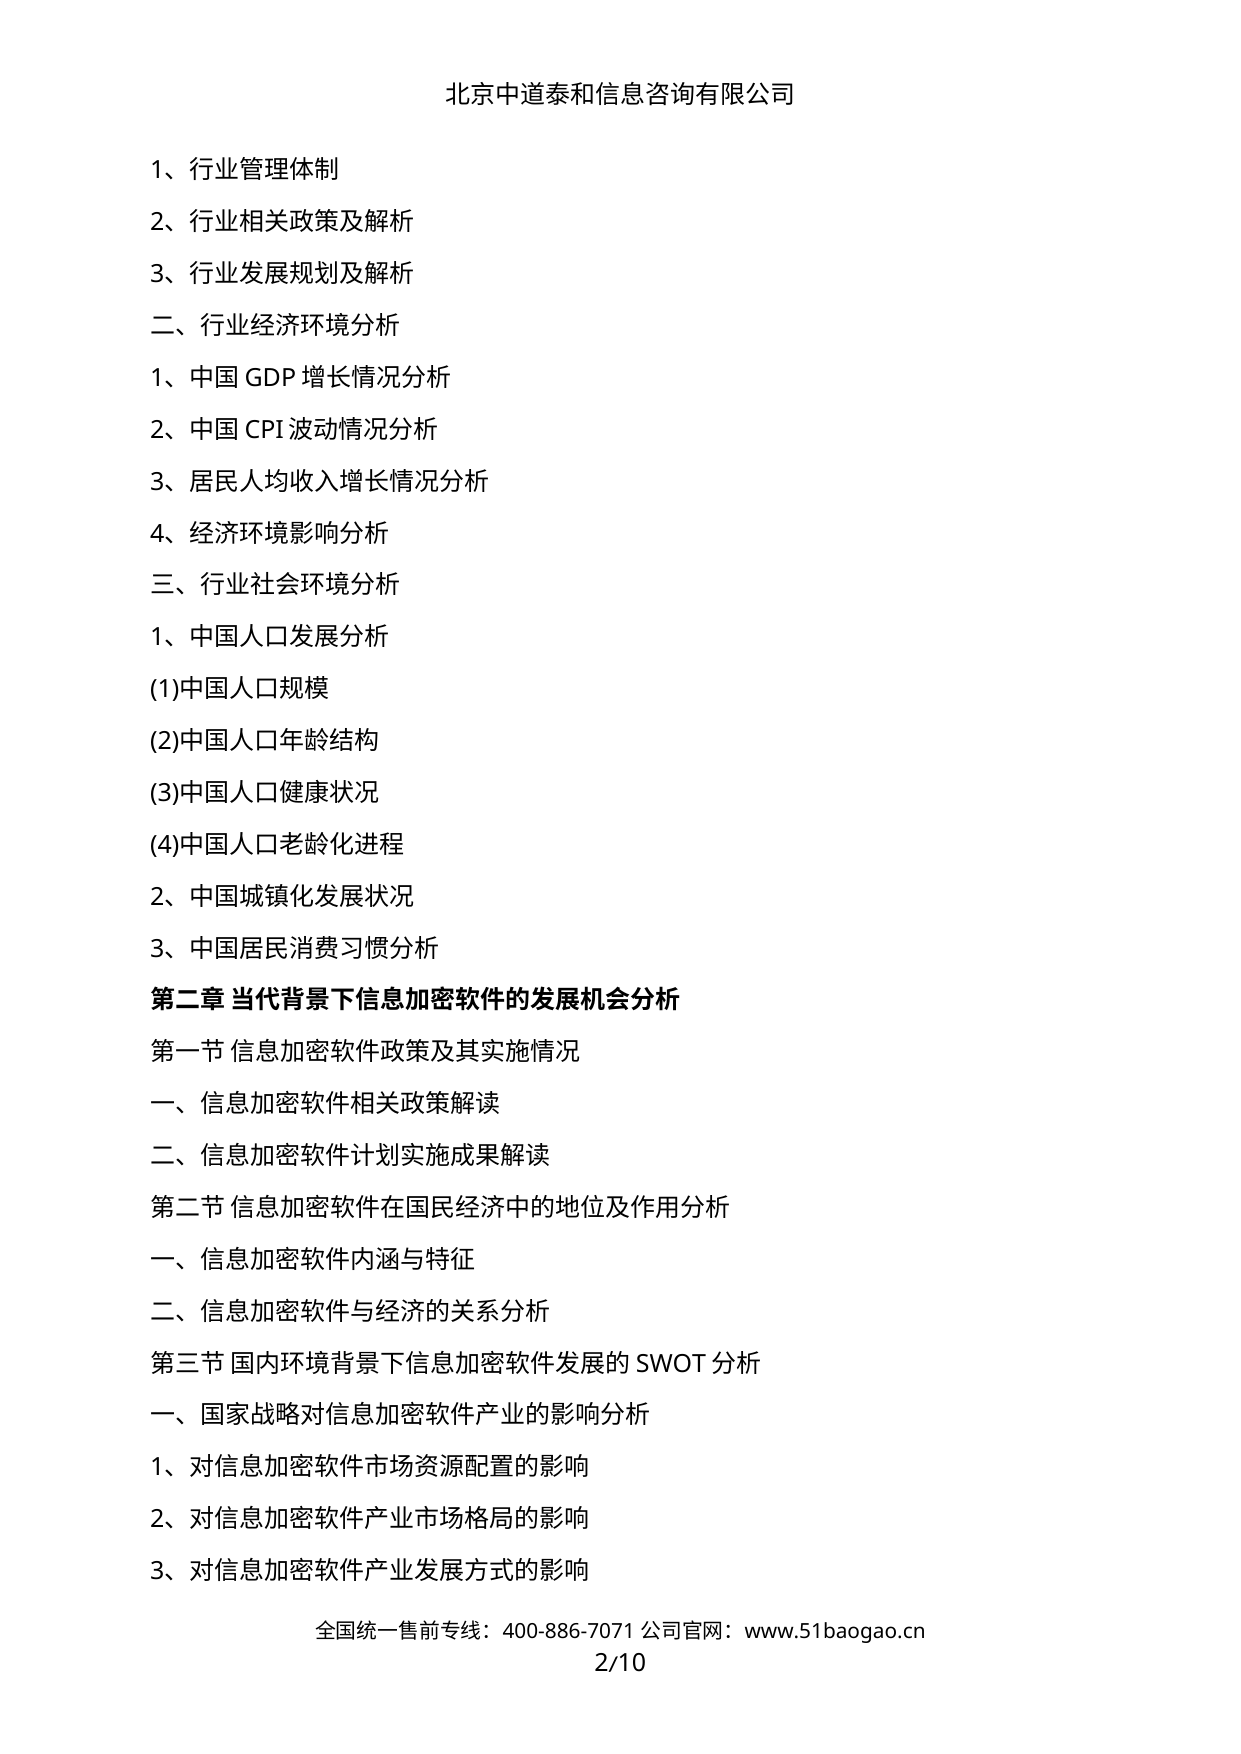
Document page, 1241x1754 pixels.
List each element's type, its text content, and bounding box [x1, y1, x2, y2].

text 三、行业社会环境分析 [150, 565, 1090, 601]
text 2、对信息加密软件产业市场格局的影响 [150, 1499, 1090, 1535]
text 一、信息加密软件相关政策解读 [150, 1084, 1090, 1120]
text 二、行业经济环境分析 [150, 306, 1090, 342]
text 第二节 信息加密软件在国民经济中的地位及作用分析 [150, 1187, 1090, 1224]
text 3、行业发展规划及解析 [150, 254, 1090, 290]
text (3)中国人口健康状况 [150, 772, 1090, 809]
text 2、中国CPI波动情况分析 [150, 409, 1090, 446]
text 3、中国居民消费习惯分析 [150, 928, 1090, 964]
text 1、中国GDP增长情况分析 [150, 357, 1090, 394]
text 2、中国城镇化发展状况 [150, 876, 1090, 912]
text 3、居民人均收入增长情况分析 [150, 461, 1090, 497]
text 一、国家战略对信息加密软件产业的影响分析 [150, 1395, 1090, 1431]
text 4、经济环境影响分析 [150, 513, 1090, 549]
text (1)中国人口规模 [150, 669, 1090, 705]
text 1、行业管理体制 [150, 150, 1090, 186]
text 1、中国人口发展分析 [150, 617, 1090, 653]
text 二、信息加密软件计划实施成果解读 [150, 1136, 1090, 1172]
text 第一节 信息加密软件政策及其实施情况 [150, 1032, 1090, 1068]
text 二、信息加密软件与经济的关系分析 [150, 1291, 1090, 1327]
text 3、对信息加密软件产业发展方式的影响 [150, 1551, 1090, 1587]
text 1、对信息加密软件市场资源配置的影响 [150, 1447, 1090, 1483]
text 第二章 当代背景下信息加密软件的发展机会分析 [150, 980, 1090, 1016]
text 2、行业相关政策及解析 [150, 202, 1090, 238]
text (2)中国人口年龄结构 [150, 721, 1090, 757]
text 一、信息加密软件内涵与特征 [150, 1239, 1090, 1276]
text (4)中国人口老龄化进程 [150, 824, 1090, 861]
text 第三节 国内环境背景下信息加密软件发展的SWOT分析 [150, 1343, 1090, 1379]
